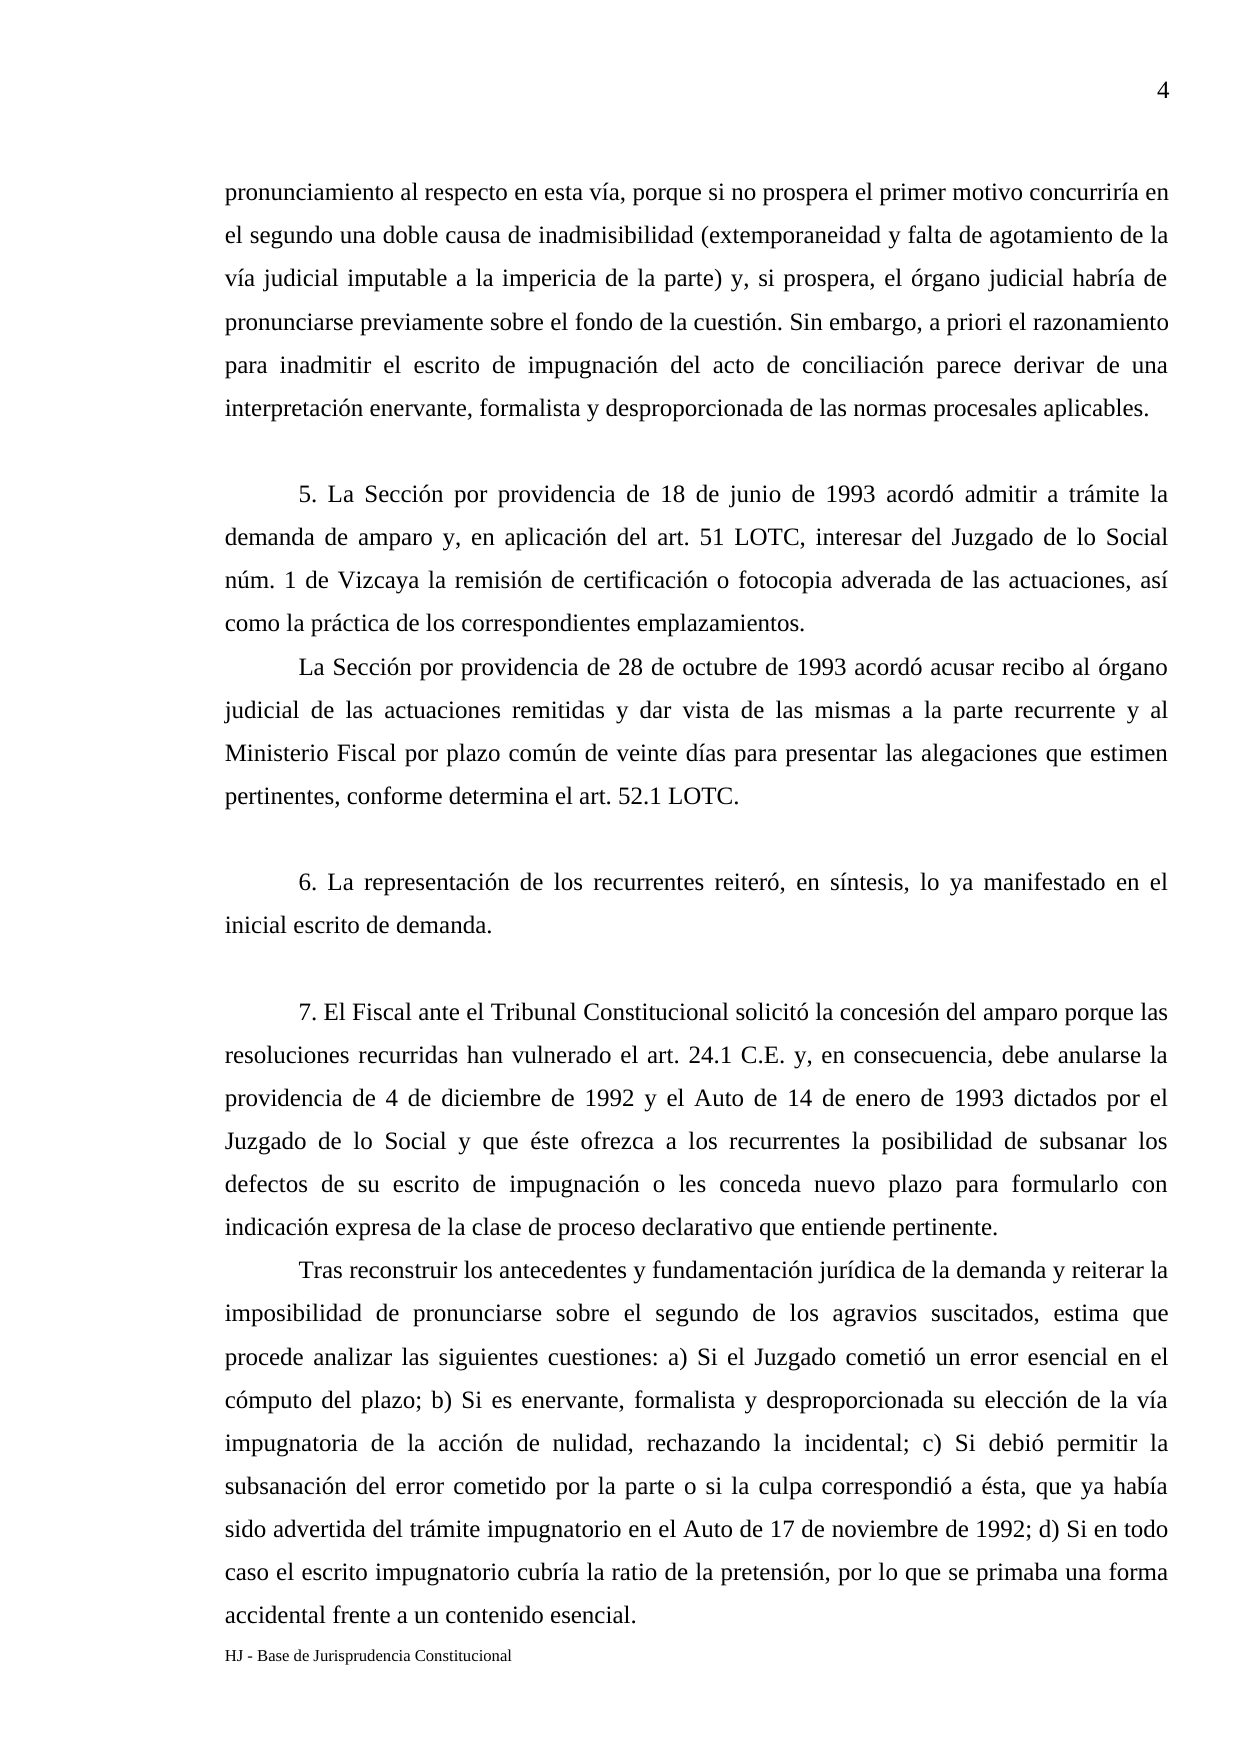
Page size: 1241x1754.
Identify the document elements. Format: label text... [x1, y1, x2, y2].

text 5. La Sección por providencia de 18 de junio de 1993 acordó admitir a trámite la demanda de amparo y, en aplicación del art. 51 LOTC, interesar del Juzgado de lo Social núm. 1 de Vizcaya la remisión de certificación o fotocopia adverada de las actuaciones, así como la práctica de los correspondientes emplazamientos. [224, 479, 1169, 637]
text 7. El Fiscal ante el Tribunal Constitucional solicitó la concesión del amparo porque las resoluciones recurridas han vulnerado el art. 24.1 C.E. y, en consecuencia, debe anularse la providencia de 4 de diciembre de 1992 y el Auto de 14 de enero de 1993 dictados por el Juzgado de lo Social y que éste ofrezca a los recurrentes la posibilidad de subsanar los defectos de su escrito de impugnación o les conceda nuevo plazo para formularlo con indicación expresa de la clase de proceso declarativo que entiende pertinente. [224, 997, 1169, 1241]
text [224, 177, 1169, 422]
text 6. La representación de los recurrentes reiteró, en síntesis, lo ya manifestado en el inicial escrito de demanda. [224, 867, 1169, 939]
text La Sección por providencia de 28 de octubre de 1993 acordó acusar recibo al órgano judicial de las actuaciones remitidas y dar vista de las mismas a la parte recurrente y al Ministerio Fiscal por plazo común de veinte días para presentar las alegaciones que estimen pertinentes, conforme determina el art. 52.1 LOTC. [224, 652, 1169, 810]
text Tras reconstruir los antecedentes y fundamentación jurídica de la demanda y reiterar la imposibilidad de pronunciarse sobre el segundo de los agravios suscitados, estima que procede analizar las siguientes cuestiones: a) Si el Juzgado cometió un error esencial en el cómputo del plazo; b) Si es enervante, formalista y desproporcionada su elección de la vía impugnatoria de la acción de nulidad, rechazando la incidental; c) Si debió permitir la subsanación del error cometido por la parte o si la culpa correspondió a ésta, que ya había sido advertida del trámite impugnatorio en el Auto de 17 de noviembre de 1992; d) Si en todo caso el escrito impugnatorio cubría la ratio de la pretensión, por lo que se primaba una forma accidental frente a un contenido esencial. [224, 1255, 1169, 1629]
